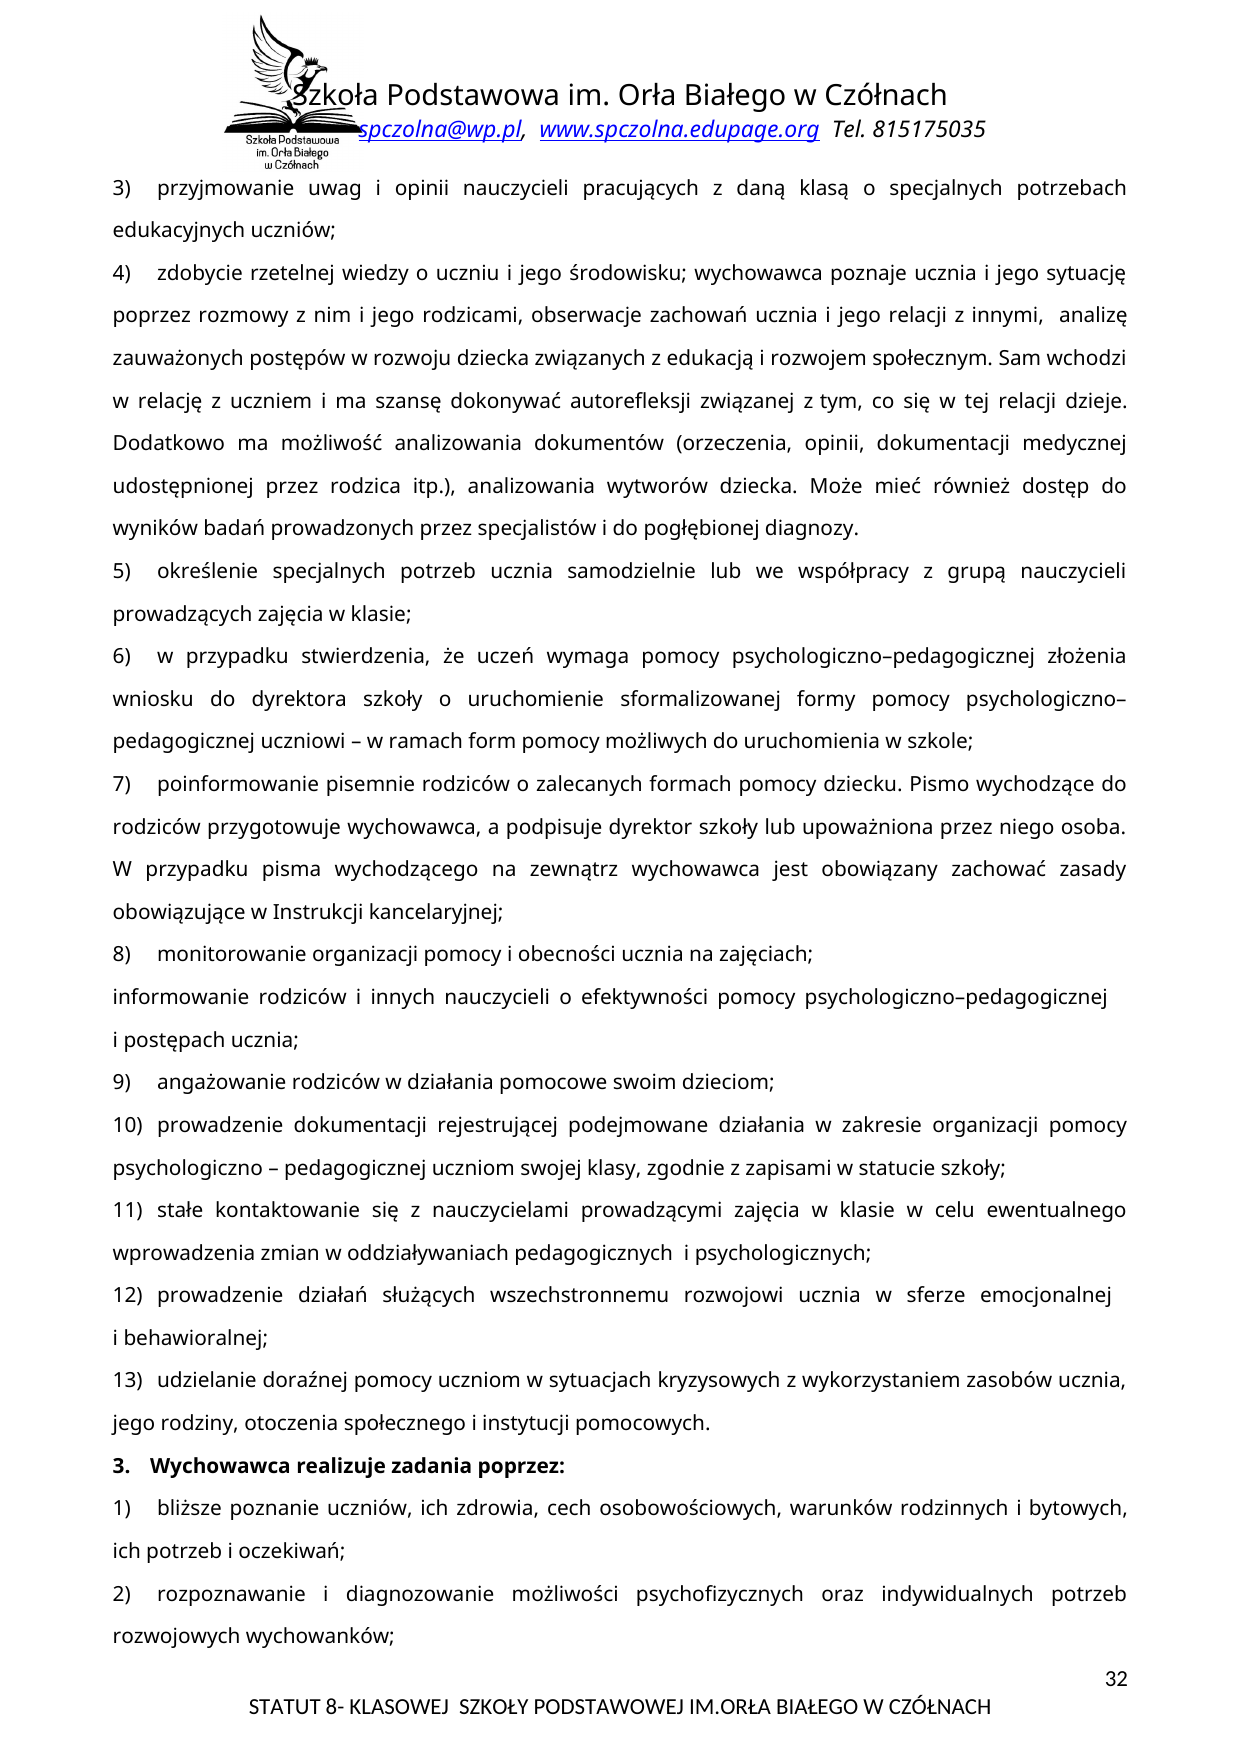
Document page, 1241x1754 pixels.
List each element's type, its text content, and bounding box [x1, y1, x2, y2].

list zdobycie rzetelnej wiedzy o uczniu i jego środowisku; wychowawca poznaje ucznia i jego sytuację poprzez rozmowy z nim i jego rodzicami, obserwacje zachowań ucznia i jego relacji z innymi, analizę zauważonych postępów w rozwoju dziecka związanych z edukacją i rozwojem społecznym. Sam wchodzi w relację z uczniem i ma szansę dokonywać autorefleksji związanej z tym, co się w tej relacji dzieje. Dodatkowo ma możliwość analizowania dokumentów (orzeczenia, opinii, dokumentacji medycznej udostępnionej przez rodzica itp.), analizowania wytworów dziecka. Może mieć również dostęp do wyników badań prowadzonych przez specjalistów i do pogłębionej diagnozy. [112, 258, 1128, 542]
list określenie specjalnych potrzeb ucznia samodzielnie lub we współpracy z grupą nauczycieli prowadzących zajęcia w klasie; [112, 556, 1128, 627]
list monitorowanie organizacji pomocy i obecności ucznia na zajęciach; [112, 939, 1128, 968]
list stałe kontaktowanie się z nauczycielami prowadzącymi zajęcia w klasie w celu ewentualnego wprowadzenia zmian w oddziaływaniach pedagogicznych i psychologicznych; [112, 1195, 1128, 1266]
list poinformowanie pisemnie rodziców o zalecanych formach pomocy dziecku. Pismo wychodzące do rodziców przygotowuje wychowawca, a podpisuje dyrektor szkoły lub upoważniona przez niego osoba. W przypadku pisma wychodzącego na zewnątrz wychowawca jest obowiązany zachować zasady obowiązujące w Instrukcji kancelaryjnej; [112, 769, 1128, 925]
text informowanie rodziców i innych nauczycieli o efektywności pomocy psychologiczno–pedagogicznej i postępach ucznia; [112, 982, 1128, 1053]
list angażowanie rodziców w działania pomocowe swoim dzieciom; [112, 1067, 1128, 1096]
picture [221, 12, 364, 172]
list Wychowawca realizuje zadania poprzez: [112, 1451, 1128, 1479]
list rozpoznawanie i diagnozowanie możliwości psychofizycznych oraz indywidualnych potrzeb rozwojowych wychowanków; [112, 1579, 1128, 1650]
list prowadzenie działań służących wszechstronnemu rozwojowi ucznia w sferze emocjonalnej i behawioralnej; [112, 1280, 1128, 1351]
list przyjmowanie uwag i opinii nauczycieli pracujących z daną klasą o specjalnych potrzebach edukacyjnych uczniów; [112, 173, 1128, 244]
list prowadzenie dokumentacji rejestrującej podejmowane działania w zakresie organizacji pomocy psychologiczno – pedagogicznej uczniom swojej klasy, zgodnie z zapisami w statucie szkoły; [112, 1110, 1128, 1181]
list w przypadku stwierdzenia, że uczeń wymaga pomocy psychologiczno–pedagogicznej złożenia wniosku do dyrektora szkoły o uruchomienie sformalizowanej formy pomocy psychologiczno–pedagogicznej uczniowi – w ramach form pomocy możliwych do uruchomienia w szkole; [112, 641, 1128, 755]
list bliższe poznanie uczniów, ich zdrowia, cech osobowościowych, warunków rodzinnych i bytowych, ich potrzeb i oczekiwań; [112, 1493, 1128, 1564]
list udzielanie doraźnej pomocy uczniom w sytuacjach kryzysowych z wykorzystaniem zasobów ucznia, jego rodziny, otoczenia społecznego i instytucji pomocowych. [112, 1366, 1128, 1437]
